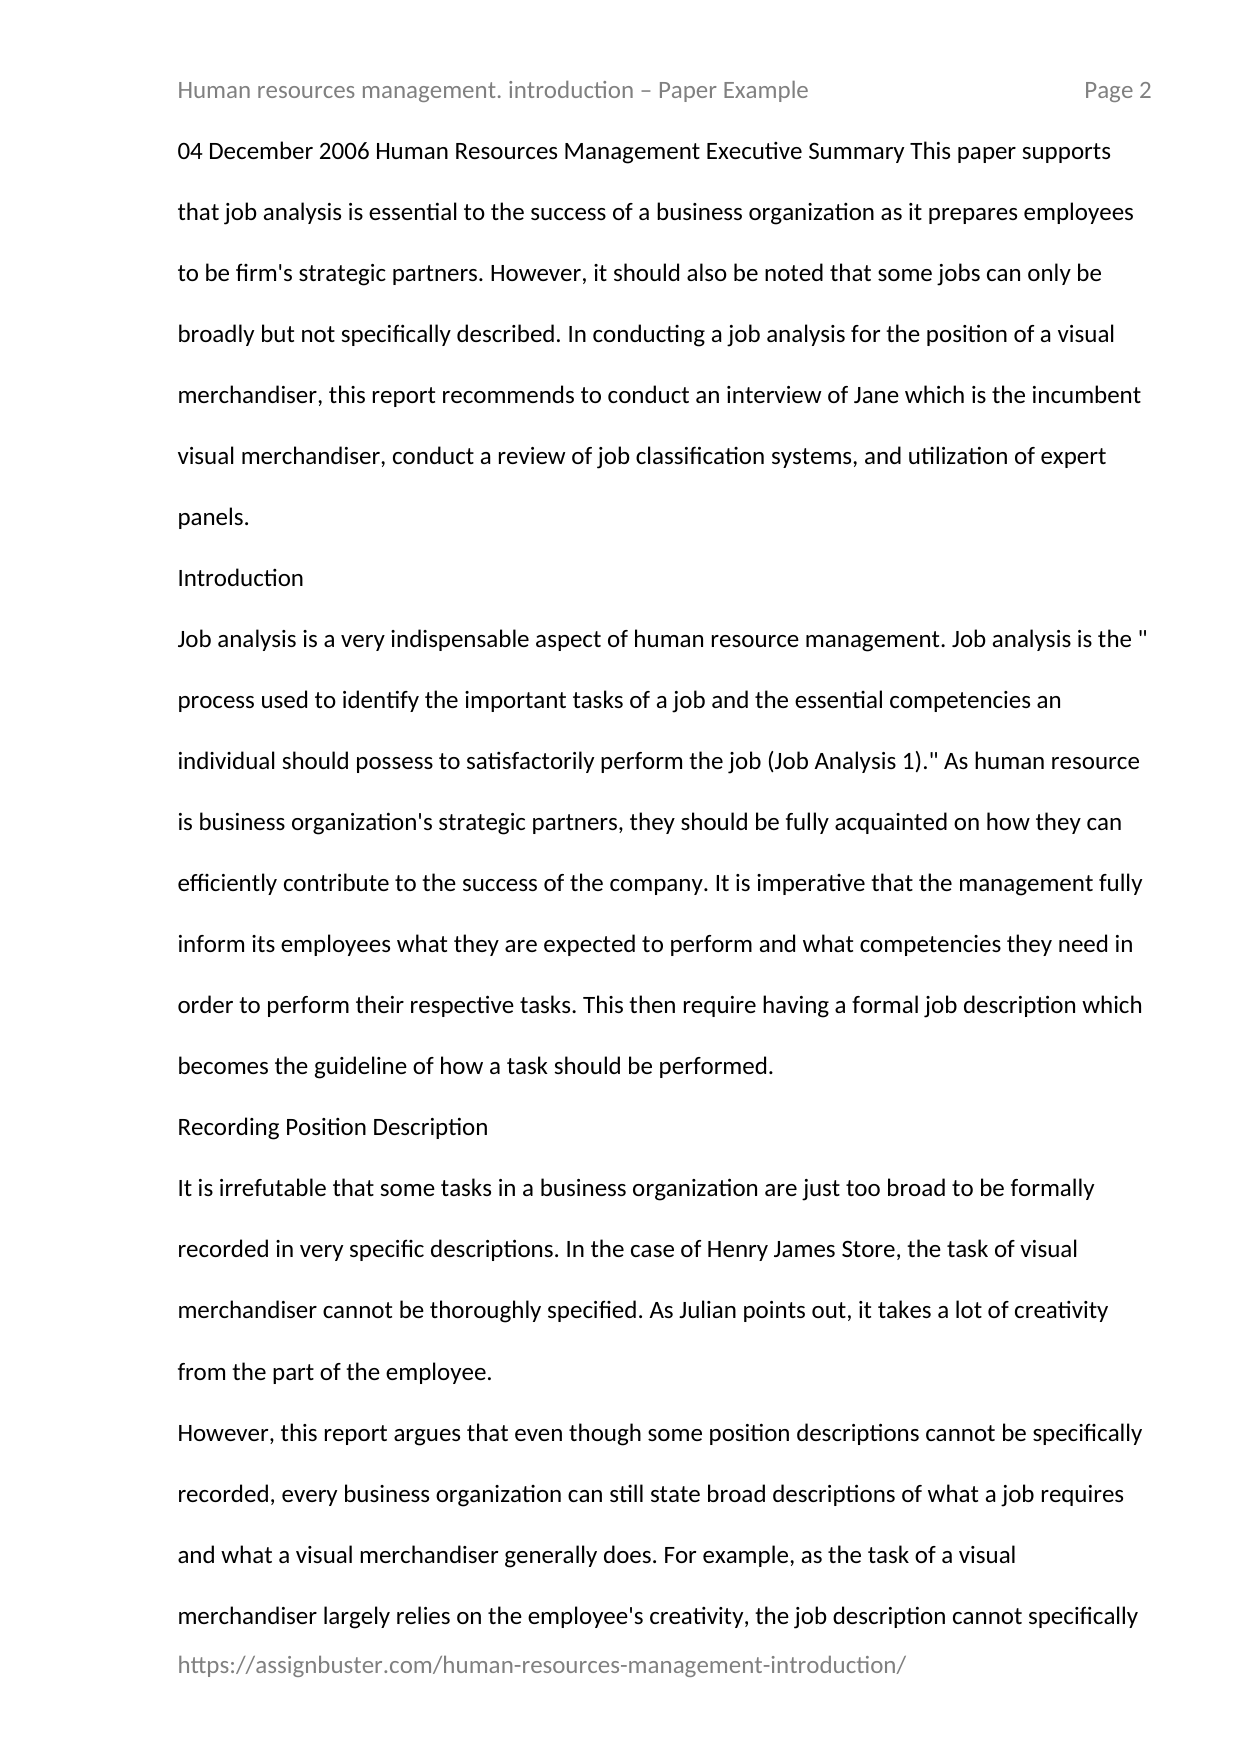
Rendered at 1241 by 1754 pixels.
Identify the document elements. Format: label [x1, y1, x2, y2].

text [177, 135, 1152, 1630]
